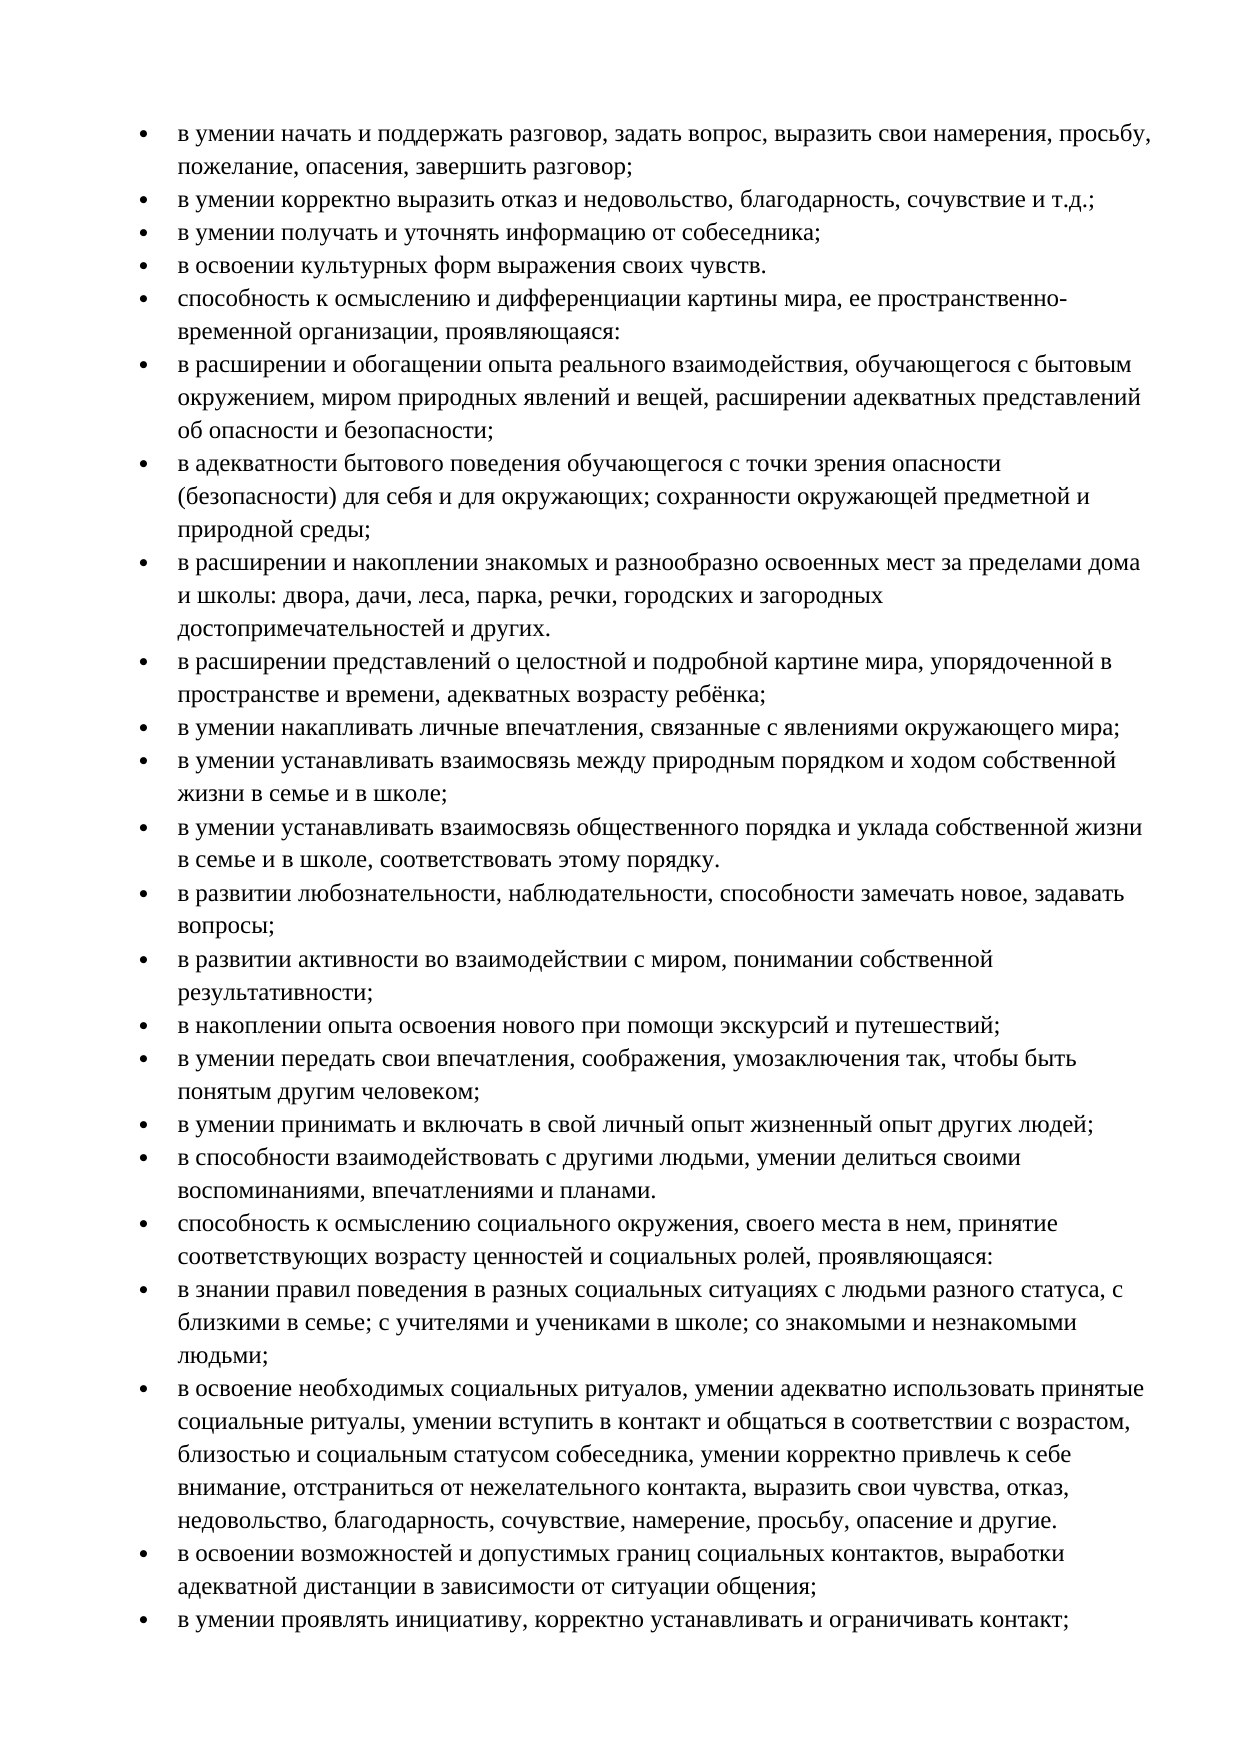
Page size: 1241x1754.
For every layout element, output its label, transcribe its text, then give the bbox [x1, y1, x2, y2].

list в умении получать и уточнять информацию от собеседника; [140, 217, 1152, 246]
list в умении передать свои впечатления, соображения, умозаключения так, чтобы быть понятым другим человеком; [140, 1043, 1152, 1104]
list в освоении возможностей и допустимых границ социальных контактов, выработки адекватной дистанции в зависимости от ситуации общения; [140, 1538, 1152, 1600]
list в освоение необходимых социальных ритуалов, умении адекватно использовать принятые социальные ритуалы, умении вступить в контакт и общаться в соответствии с возрастом, близостью и социальным статусом собеседника, умении корректно привлечь к себе внимание, отстраниться от нежелательного контакта, выразить свои чувства, отказ, недовольство, благодарность, сочувствие, намерение, просьбу, опасение и другие. [140, 1373, 1152, 1534]
list в развитии любознательности, наблюдательности, способности замечать новое, задавать вопросы; [140, 878, 1152, 939]
list в адекватности бытового поведения обучающегося с точки зрения опасности (безопасности) для себя и для окружающих; сохранности окружающей предметной и природной среды; [140, 448, 1152, 543]
list в умении корректно выразить отказ и недовольство, благодарность, сочувствие и т.д.; [140, 184, 1152, 213]
list в умении принимать и включать в свой личный опыт жизненный опыт других людей; [140, 1109, 1152, 1137]
list способность к осмыслению и дифференциации картины мира, ее пространственно-временной организации, проявляющаяся: [140, 283, 1152, 345]
list способность к осмыслению социального окружения, своего места в нем, принятие соответствующих возрасту ценностей и социальных ролей, проявляющаяся: [140, 1208, 1152, 1269]
list в освоении культурных форм выражения своих чувств. [140, 250, 1152, 279]
list в знании правил поведения в разных социальных ситуациях с людьми разного статуса, с близкими в семье; с учителями и учениками в школе; со знакомыми и незнакомыми людьми; [140, 1274, 1152, 1369]
list в способности взаимодействовать с другими людьми, умении делиться своими воспоминаниями, впечатлениями и планами. [140, 1142, 1152, 1203]
list в умении начать и поддержать разговор, задать вопрос, выразить свои намерения, просьбу, пожелание, опасения, завершить разговор; [140, 118, 1152, 180]
list в умении накапливать личные впечатления, связанные с явлениями окружающего мира; [140, 712, 1152, 741]
list в развитии активности во взаимодействии с миром, понимании собственной результативности; [140, 944, 1152, 1005]
list в умении устанавливать взаимосвязь между природным порядком и ходом собственной жизни в семье и в школе; [140, 746, 1152, 807]
list в расширении и обогащении опыта реального взаимодействия, обучающегося с бытовым окружением, миром природных явлений и вещей, расширении адекватных представлений об опасности и безопасности; [140, 349, 1152, 444]
list в умении устанавливать взаимосвязь общественного порядка и уклада собственной жизни в семье и в школе, соответствовать этому порядку. [140, 812, 1152, 873]
list в расширении представлений о целостной и подробной картине мира, упорядоченной в пространстве и времени, адекватных возрасту ребёнка; [140, 646, 1152, 708]
list в накоплении опыта освоения нового при помощи экскурсий и путешествий; [140, 1010, 1152, 1038]
list в умении проявлять инициативу, корректно устанавливать и ограничивать контакт; [140, 1604, 1152, 1633]
list в расширении и накоплении знакомых и разнообразно освоенных мест за пределами дома и школы: двора, дачи, леса, парка, речки, городских и загородных достопримечательностей и других. [140, 547, 1152, 642]
